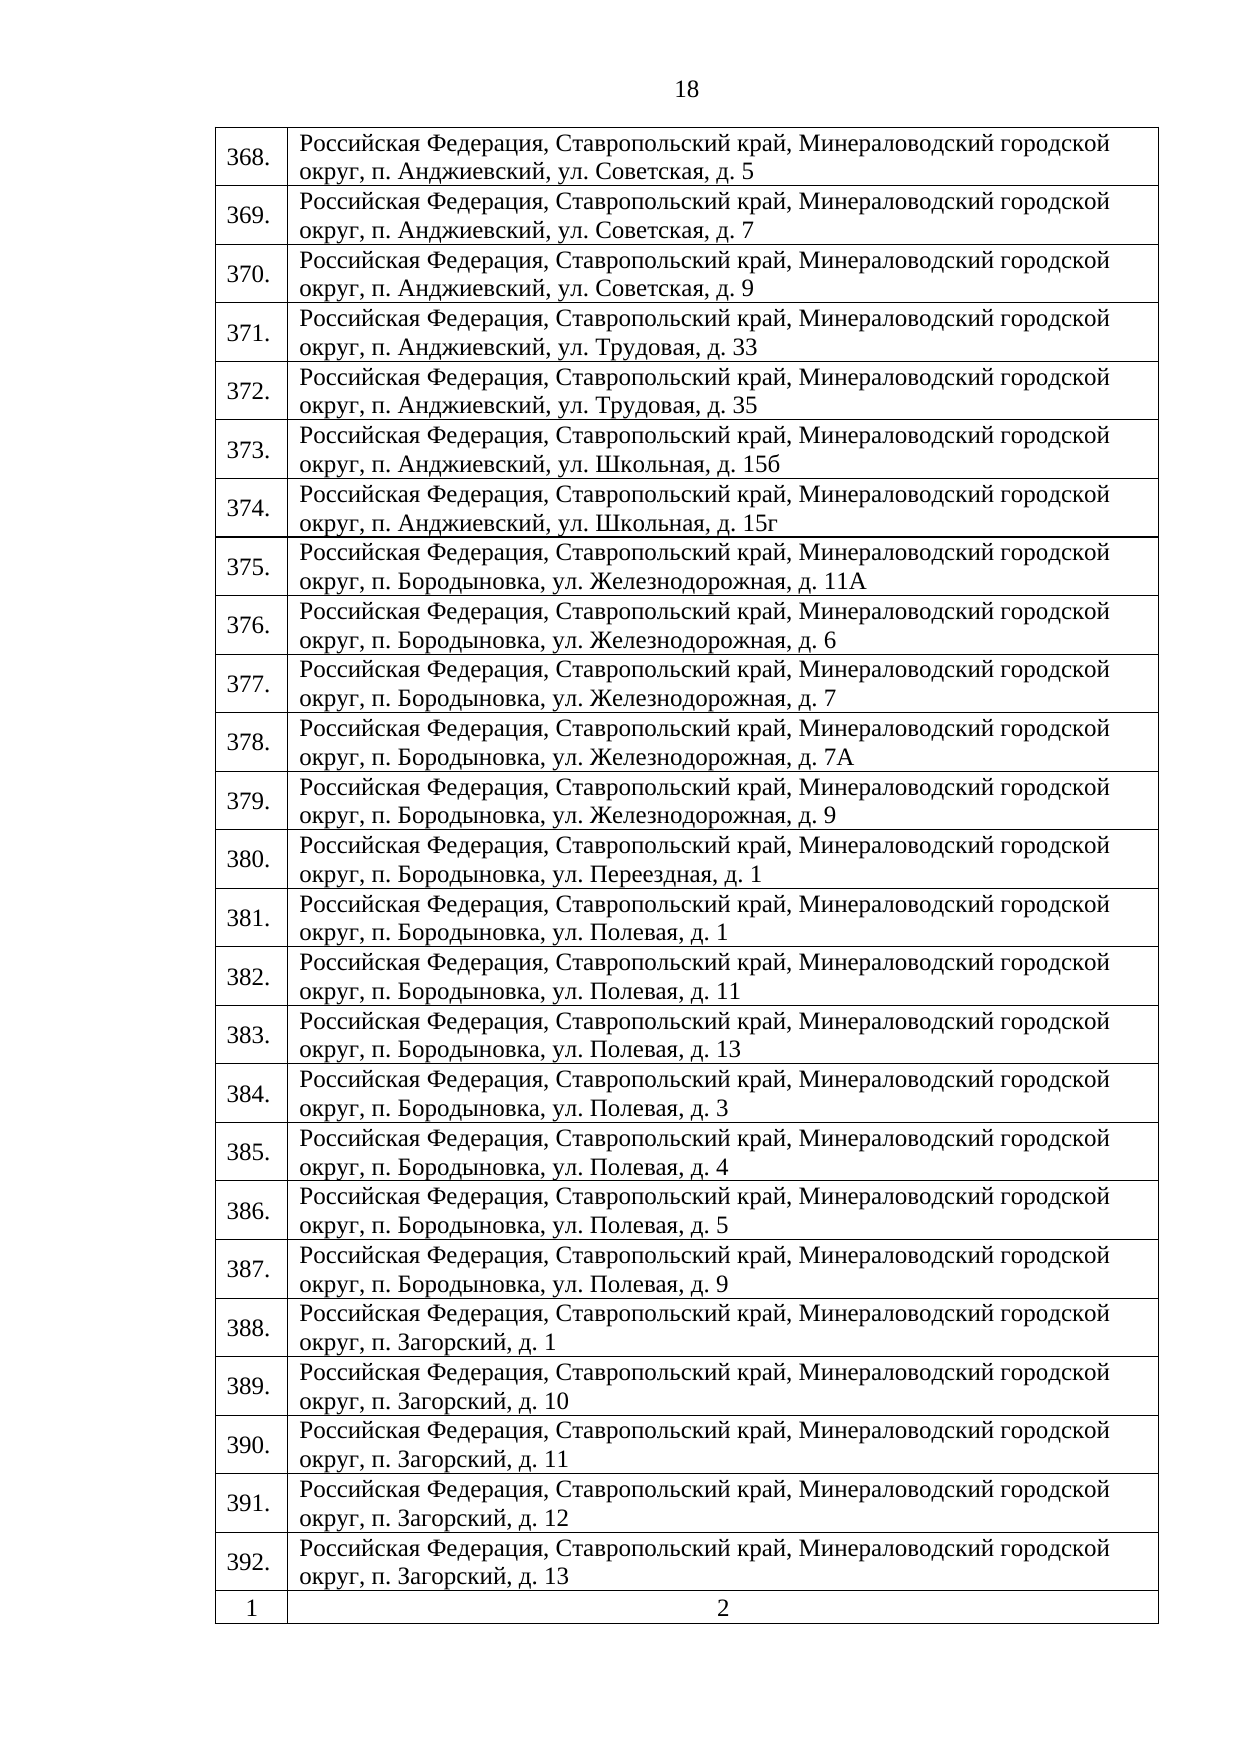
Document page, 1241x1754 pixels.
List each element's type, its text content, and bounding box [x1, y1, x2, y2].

table_cell Российская Федерация, Ставропольский край, Минераловодский городской округ, п. Загорский, д. 10 [288, 1357, 1158, 1414]
table_cell Российская Федерация, Ставропольский край, Минераловодский городской округ, п. Бородыновка, ул. Железнодорожная, д. 7 [288, 655, 1158, 712]
table_cell 383. [216, 1006, 287, 1063]
table_cell Российская Федерация, Ставропольский край, Минераловодский городской округ, п. Анджиевский, ул. Советская, д. 5 [288, 128, 1158, 185]
table_cell 378. [216, 713, 287, 771]
table_cell 372. [216, 362, 287, 419]
table_cell 369. [216, 186, 287, 244]
table_cell 370. [216, 245, 287, 302]
table_cell 380. [216, 830, 287, 888]
table_cell Российская Федерация, Ставропольский край, Минераловодский городской округ, п. Анджиевский, ул. Советская, д. 7 [288, 186, 1158, 244]
table_cell Российская Федерация, Ставропольский край, Минераловодский городской округ, п. Бородыновка, ул. Полевая, д. 11 [288, 947, 1158, 1005]
table_cell Российская Федерация, Ставропольский край, Минераловодский городской округ, п. Бородыновка, ул. Полевая, д. 3 [288, 1064, 1158, 1122]
table_cell Российская Федерация, Ставропольский край, Минераловодский городской округ, п. Анджиевский, ул. Трудовая, д. 33 [288, 303, 1158, 361]
table_cell Российская Федерация, Ставропольский край, Минераловодский городской округ, п. Анджиевский, ул. Школьная, д. 15б [288, 420, 1158, 478]
table_cell Российская Федерация, Ставропольский край, Минераловодский городской округ, п. Загорский, д. 1 [288, 1299, 1158, 1356]
table_cell Российская Федерация, Ставропольский край, Минераловодский городской округ, п. Бородыновка, ул. Полевая, д. 13 [288, 1006, 1158, 1063]
table_cell 374. [216, 479, 287, 536]
table_cell 1 [216, 1591, 287, 1623]
table_cell 377. [216, 655, 287, 712]
table_cell Российская Федерация, Ставропольский край, Минераловодский городской округ, п. Бородыновка, ул. Железнодорожная, д. 9 [288, 772, 1158, 829]
table_cell Российская Федерация, Ставропольский край, Минераловодский городской округ, п. Бородыновка, ул. Полевая, д. 5 [288, 1181, 1158, 1239]
table_cell Российская Федерация, Ставропольский край, Минераловодский городской округ, п. Загорский, д. 12 [288, 1474, 1158, 1532]
table_cell 379. [216, 772, 287, 829]
table_cell 386. [216, 1181, 287, 1239]
table_cell 384. [216, 1064, 287, 1122]
table_cell 2 [288, 1591, 1158, 1623]
table_cell Российская Федерация, Ставропольский край, Минераловодский городской округ, п. Бородыновка, ул. Железнодорожная, д. 6 [288, 596, 1158, 653]
table_cell 381. [216, 889, 287, 946]
table_cell 371. [216, 303, 287, 361]
table_cell 376. [216, 596, 287, 653]
table_cell 388. [216, 1299, 287, 1356]
table_cell Российская Федерация, Ставропольский край, Минераловодский городской округ, п. Загорский, д. 13 [288, 1533, 1158, 1590]
table_cell Российская Федерация, Ставропольский край, Минераловодский городской округ, п. Бородыновка, ул. Полевая, д. 9 [288, 1240, 1158, 1297]
table_cell 382. [216, 947, 287, 1005]
table_cell Российская Федерация, Ставропольский край, Минераловодский городской округ, п. Бородыновка, ул. Полевая, д. 1 [288, 889, 1158, 946]
table_cell 389. [216, 1357, 287, 1414]
table_cell 375. [216, 538, 287, 595]
table_cell Российская Федерация, Ставропольский край, Минераловодский городской округ, п. Бородыновка, ул. Железнодорожная, д. 11А [288, 538, 1158, 595]
table_cell Российская Федерация, Ставропольский край, Минераловодский городской округ, п. Загорский, д. 11 [288, 1416, 1158, 1473]
table_cell 385. [216, 1123, 287, 1180]
table_cell Российская Федерация, Ставропольский край, Минераловодский городской округ, п. Анджиевский, ул. Трудовая, д. 35 [288, 362, 1158, 419]
table_cell 391. [216, 1474, 287, 1532]
table_cell Российская Федерация, Ставропольский край, Минераловодский городской округ, п. Анджиевский, ул. Советская, д. 9 [288, 245, 1158, 302]
table_cell Российская Федерация, Ставропольский край, Минераловодский городской округ, п. Анджиевский, ул. Школьная, д. 15г [288, 479, 1158, 536]
table_cell 368. [216, 128, 287, 185]
table_cell Российская Федерация, Ставропольский край, Минераловодский городской округ, п. Бородыновка, ул. Железнодорожная, д. 7А [288, 713, 1158, 771]
table_cell Российская Федерация, Ставропольский край, Минераловодский городской округ, п. Бородыновка, ул. Полевая, д. 4 [288, 1123, 1158, 1180]
table_cell 390. [216, 1416, 287, 1473]
table_cell 387. [216, 1240, 287, 1297]
table_cell 373. [216, 420, 287, 478]
table_cell 392. [216, 1533, 287, 1590]
table_cell Российская Федерация, Ставропольский край, Минераловодский городской округ, п. Бородыновка, ул. Переездная, д. 1 [288, 830, 1158, 888]
